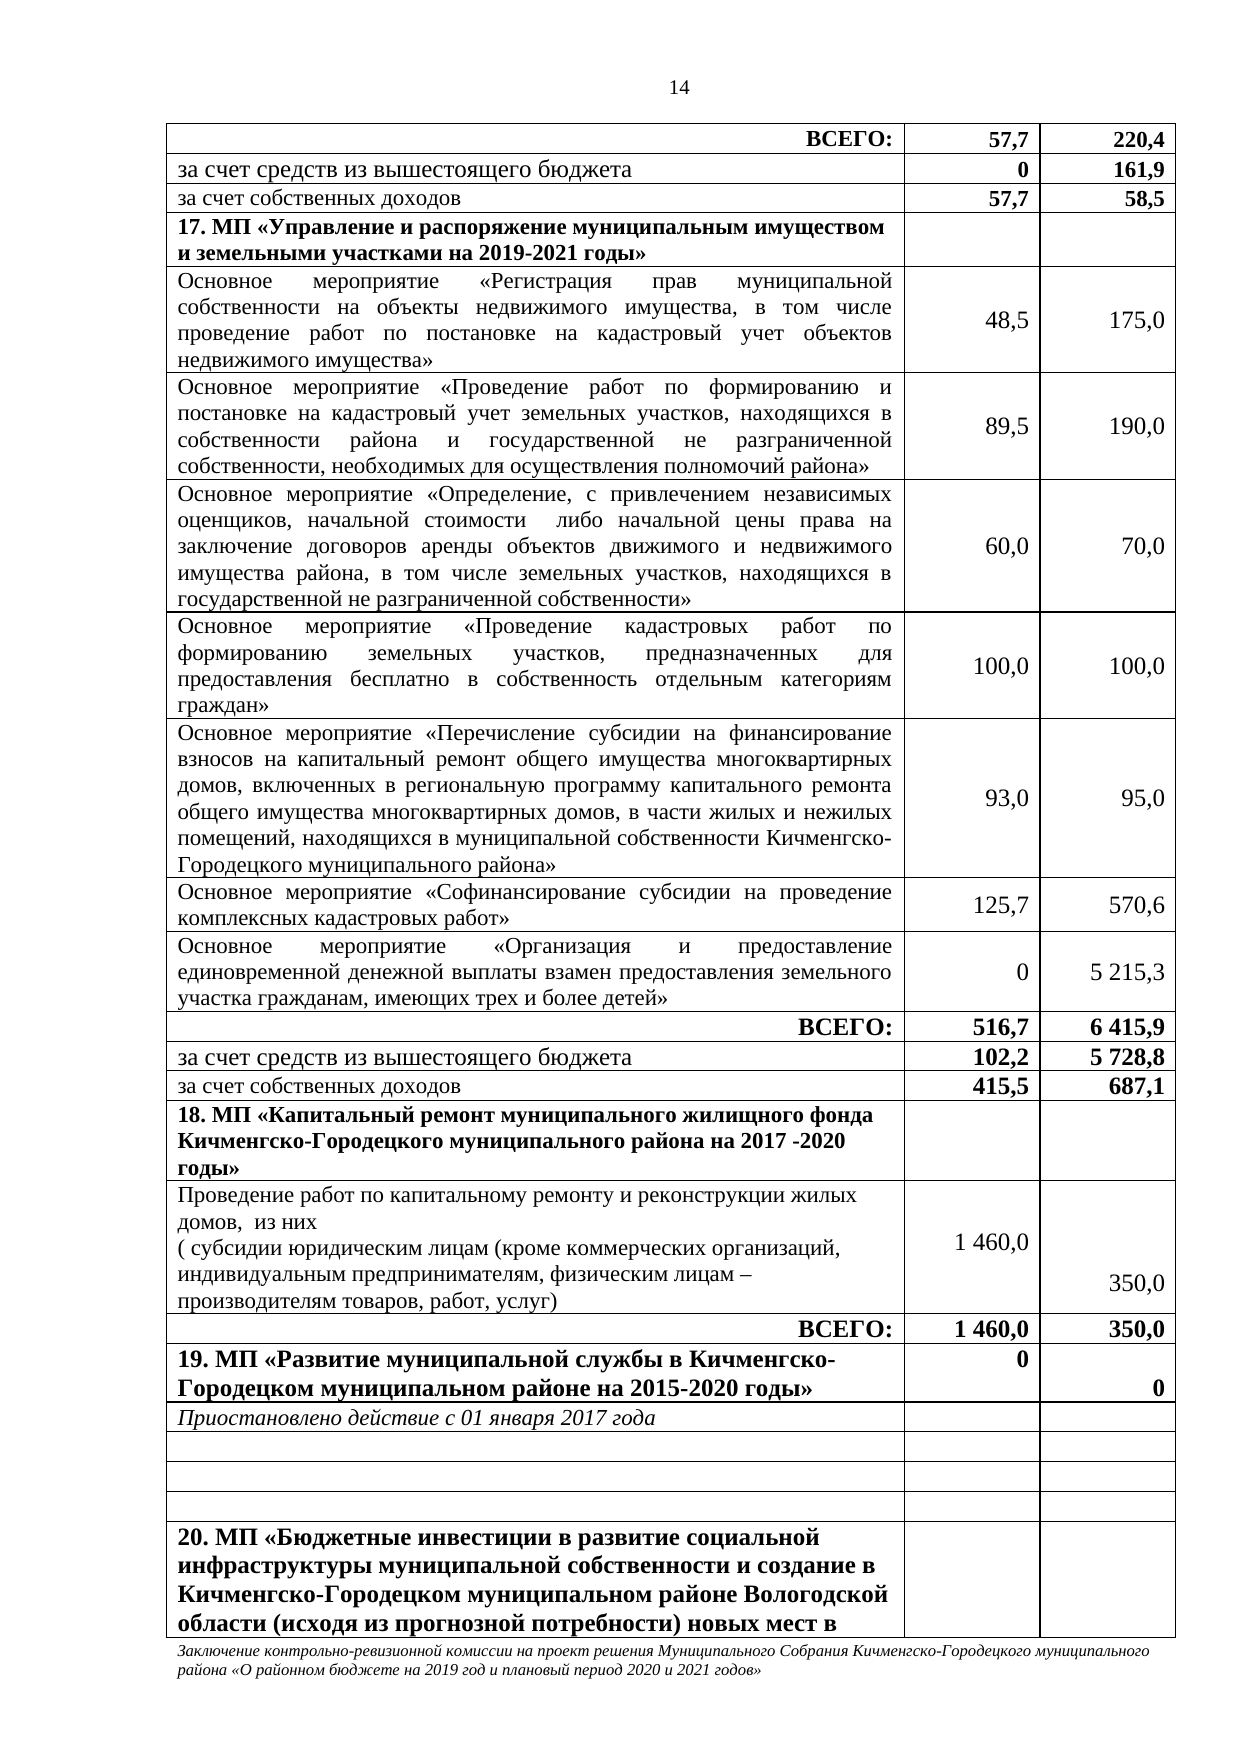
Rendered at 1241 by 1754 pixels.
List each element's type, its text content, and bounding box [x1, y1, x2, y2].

table_cell за счет собственных доходов [167, 1071, 904, 1100]
table_cell 0 [905, 154, 1039, 182]
table_cell Основное мероприятие «Проведение работ по формированию и постановке на кадастровый учет земельных участков, находящихся в собственности района и государственной не разграниченной собственности, необходимых для осуществления полномочий района» [167, 373, 904, 478]
table_cell 0 [905, 932, 1039, 1011]
table_cell 350,0 [1041, 1314, 1175, 1343]
table_cell Приостановлено действие с 01 января 2017 года [167, 1403, 904, 1431]
table_cell 57,7 [905, 124, 1039, 153]
table_cell 95,0 [1041, 719, 1175, 877]
table_cell 70,0 [1041, 480, 1175, 611]
table_cell 17. МП «Управление и распоряжение муниципальным имуществом и земельными участками на 2019-2021 годы» [167, 213, 904, 266]
table_cell Основное мероприятие «Проведение кадастровых работ по формированию земельных участков, предназначенных для предоставления бесплатно в собственность отдельным категориям граждан» [167, 613, 904, 718]
table_cell Основное мероприятие «Организация и предоставление единовременной денежной выплаты взамен предоставления земельного участка гражданам, имеющих трех и более детей» [167, 932, 904, 1011]
table_cell ВСЕГО: [167, 1012, 904, 1041]
table_cell [905, 1101, 1039, 1180]
table_cell Проведение работ по капитальному ремонту и реконструкции жилых домов, из них ( субсидии юридическим лицам (кроме коммерческих организаций, индивидуальным предпринимателям, физическим лицам – производителям товаров, работ, услуг) [167, 1181, 904, 1313]
table_cell 60,0 [905, 480, 1039, 611]
table_cell 100,0 [905, 613, 1039, 718]
table_cell 1 460,0 [905, 1314, 1039, 1343]
table_cell [167, 1462, 904, 1491]
table_cell 102,2 [905, 1042, 1039, 1070]
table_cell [167, 1522, 904, 1637]
table_cell 687,1 [1041, 1071, 1175, 1100]
table_cell 0 [905, 1344, 1039, 1401]
table_cell 89,5 [905, 373, 1039, 478]
table_cell [905, 1462, 1039, 1491]
table_cell [1041, 1432, 1175, 1461]
table_cell 19. МП «Развитие муниципальной службы в Кичменгско-Городецком муниципальном районе на 2015-2020 годы» [167, 1344, 904, 1401]
table_cell [905, 1403, 1039, 1431]
table_cell [905, 1432, 1039, 1461]
table_cell [905, 1492, 1039, 1521]
table_cell 516,7 [905, 1012, 1039, 1041]
table_cell за счет средств из вышестоящего бюджета [167, 154, 904, 182]
table_cell [1041, 213, 1175, 266]
table_cell [1041, 1403, 1175, 1431]
table_cell за счет собственных доходов [167, 184, 904, 212]
table_cell Основное мероприятие «Софинансирование субсидии на проведение комплексных кадастровых работ» [167, 878, 904, 931]
table_cell за счет средств из вышестоящего бюджета [167, 1042, 904, 1070]
table_cell Основное мероприятие «Определение, с привлечением независимых оценщиков, начальной стоимости либо начальной цены права на заключение договоров аренды объектов движимого и недвижимого имущества района, в том числе земельных участков, находящихся в государственной не разграниченной собственности» [167, 480, 904, 611]
table_cell [1041, 1522, 1175, 1637]
table_cell [1041, 1492, 1175, 1521]
table_cell 161,9 [1041, 154, 1175, 182]
table_cell 0 [1041, 1344, 1175, 1401]
table_cell [167, 1432, 904, 1461]
table_cell [1041, 1462, 1175, 1491]
table_cell [1041, 1101, 1175, 1180]
table_cell 6 415,9 [1041, 1012, 1175, 1041]
table_cell 190,0 [1041, 373, 1175, 478]
table_cell Основное мероприятие «Перечисление субсидии на финансирование взносов на капитальный ремонт общего имущества многоквартирных домов, включенных в региональную программу капитального ремонта общего имущества многоквартирных домов, в части жилых и нежилых помещений, находящихся в муниципальной собственности Кичменгско-Городецкого муниципального района» [167, 719, 904, 877]
table_cell 350,0 [1041, 1181, 1175, 1313]
table_cell ВСЕГО: [167, 124, 904, 153]
table_cell Основное мероприятие «Регистрация прав муниципальной собственности на объекты недвижимого имущества, в том числе проведение работ по постановке на кадастровый учет объектов недвижимого имущества» [167, 267, 904, 372]
table_cell [905, 213, 1039, 266]
table_cell 48,5 [905, 267, 1039, 372]
table_cell 5 728,8 [1041, 1042, 1175, 1070]
table_cell ВСЕГО: [167, 1314, 904, 1343]
table_cell 18. МП «Капитальный ремонт муниципального жилищного фонда Кичменгско-Городецкого муниципального района на 2017 -2020 годы» [167, 1101, 904, 1180]
table_cell 175,0 [1041, 267, 1175, 372]
table_cell 100,0 [1041, 613, 1175, 718]
table_cell [905, 1522, 1039, 1637]
table_cell 57,7 [905, 184, 1039, 212]
table_cell 415,5 [905, 1071, 1039, 1100]
table_cell 220,4 [1041, 124, 1175, 153]
table_cell 1 460,0 [905, 1181, 1039, 1313]
table_cell 570,6 [1041, 878, 1175, 931]
table_cell 125,7 [905, 878, 1039, 931]
table_cell 93,0 [905, 719, 1039, 877]
table_cell 5 215,3 [1041, 932, 1175, 1011]
table_cell 58,5 [1041, 184, 1175, 212]
table_cell [167, 1492, 904, 1521]
